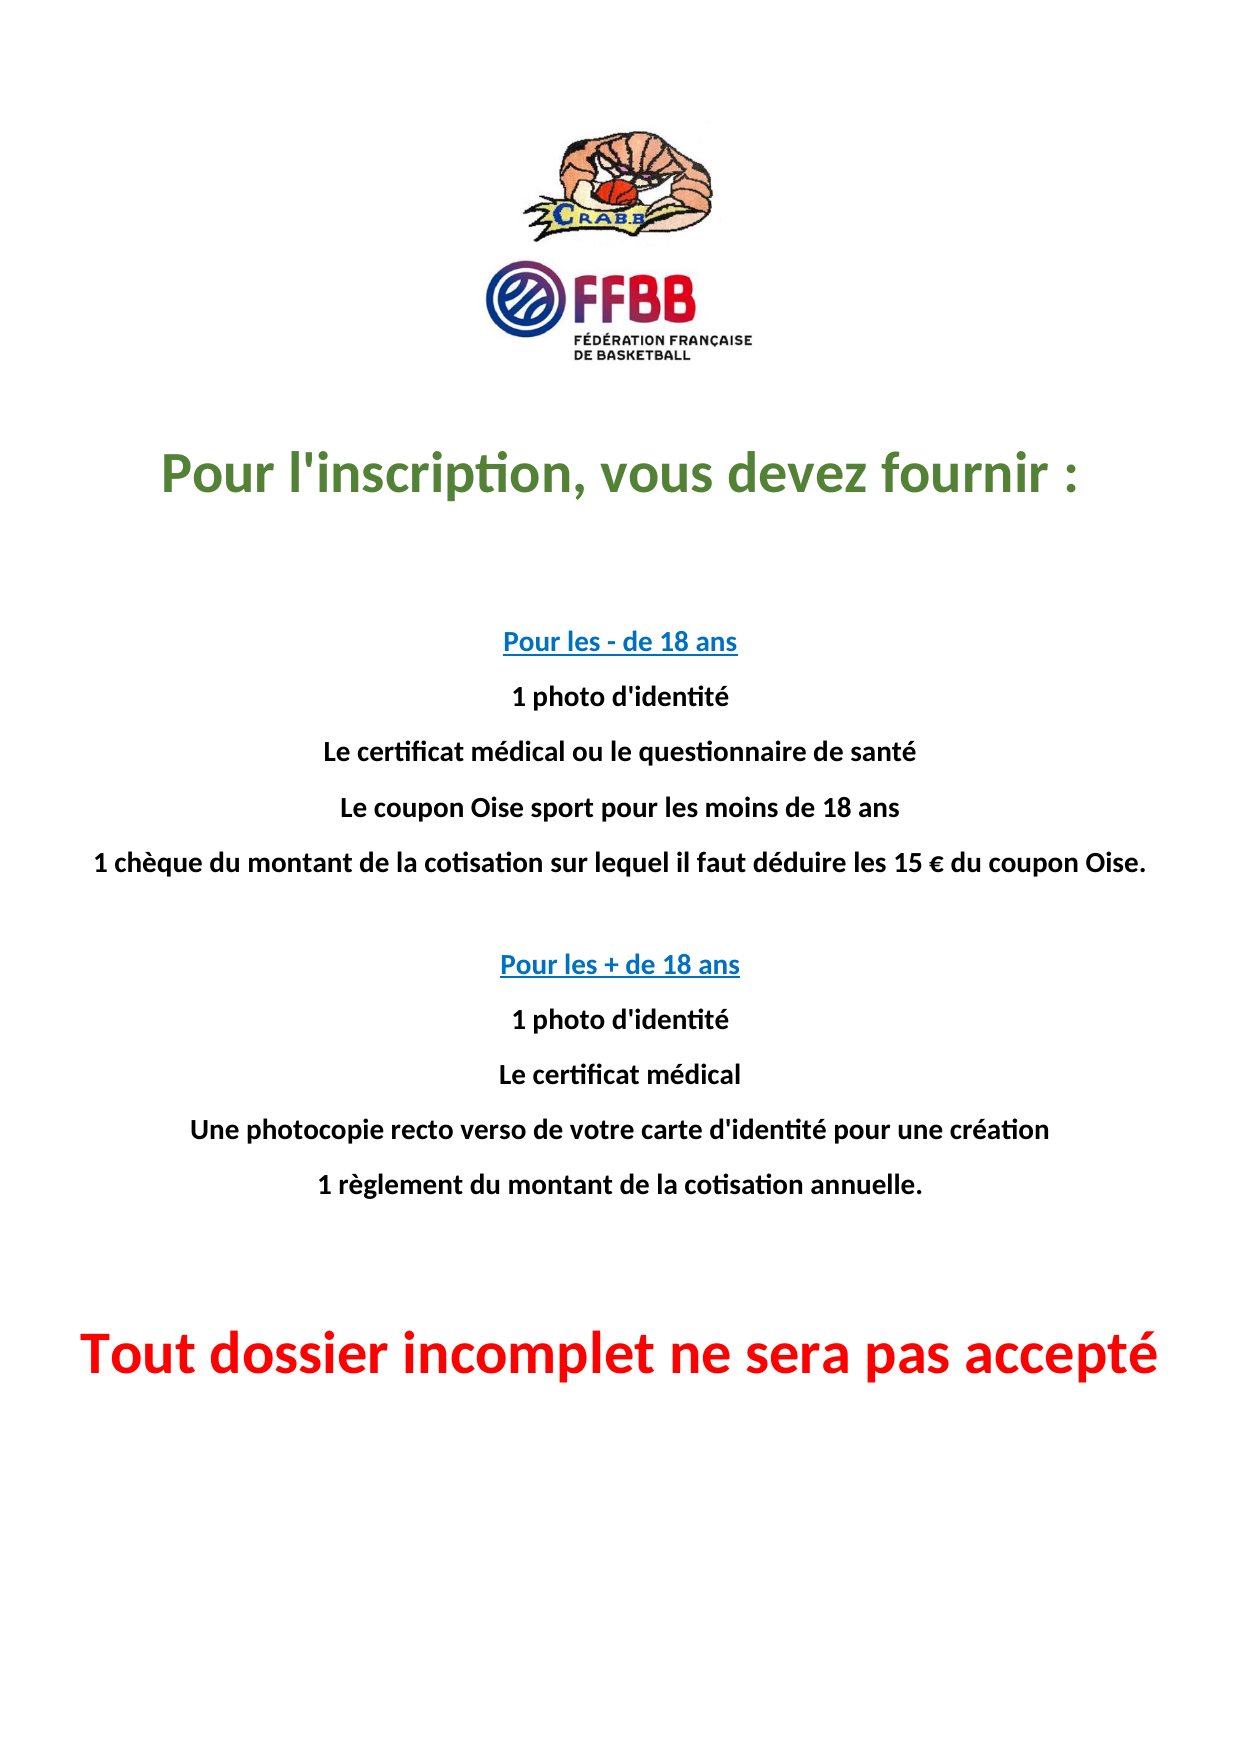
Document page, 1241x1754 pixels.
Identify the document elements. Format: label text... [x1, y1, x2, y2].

text Une photocopie recto verso de votre carte d'identité pour une création [75, 1111, 1165, 1147]
text Tout dossier incomplet ne sera pas accepté [75, 1315, 1165, 1389]
text Pour les - de 18 ans [75, 623, 1165, 659]
text Pour les + de 18 ans [75, 946, 1165, 981]
text Le certificat médical [75, 1056, 1165, 1092]
text 1 chèque du montant de la cotisation sur lequel il faut déduire les 15 € du coupon Oise. [75, 844, 1165, 879]
text Pour l'inscription, vous devez fournir : [75, 436, 1165, 507]
picture [392, 75, 849, 418]
text Le coupon Oise sport pour les moins de 18 ans [75, 789, 1165, 824]
text 1 règlement du montant de la cotisation annuelle. [75, 1166, 1165, 1202]
text Le certificat médical ou le questionnaire de santé [75, 733, 1165, 769]
text 1 photo d'identité [75, 1001, 1165, 1036]
text 1 photo d'identité [75, 678, 1165, 714]
